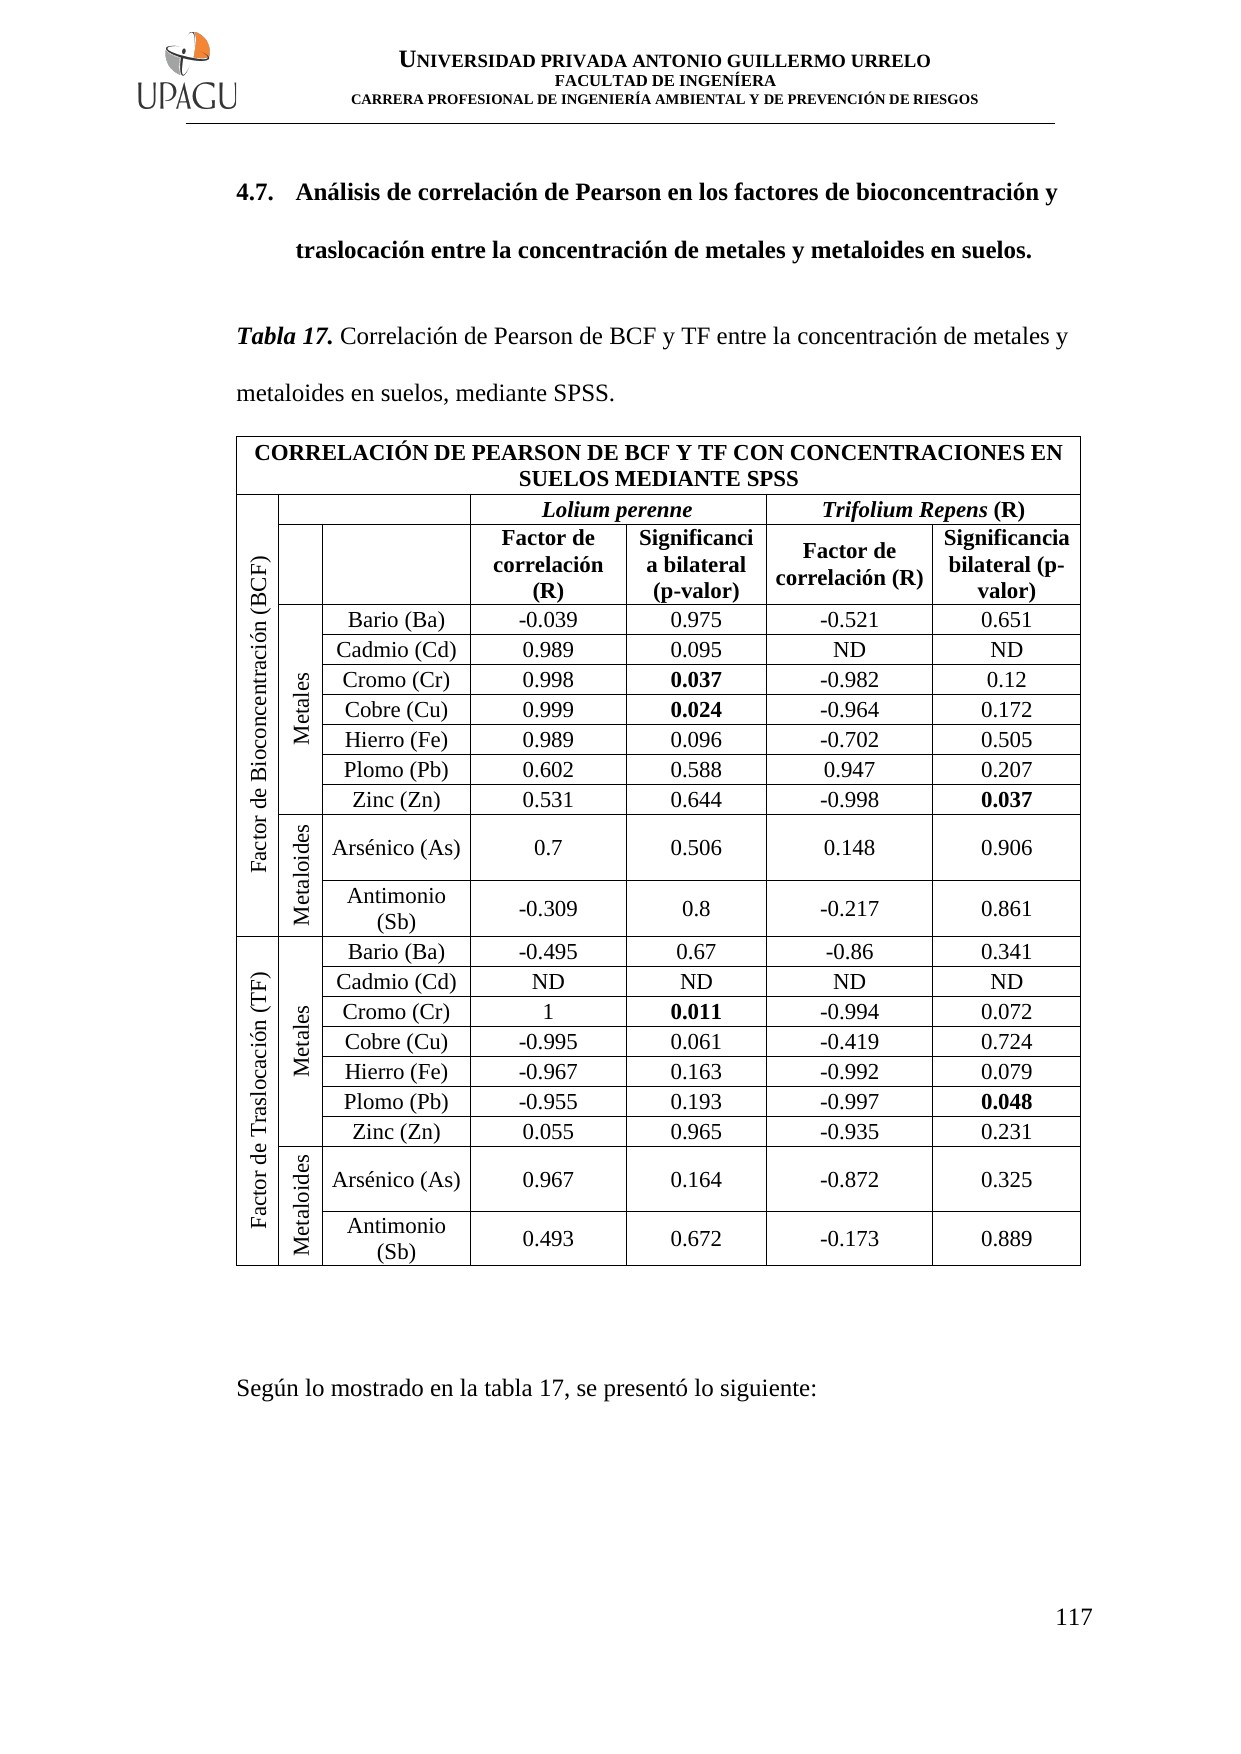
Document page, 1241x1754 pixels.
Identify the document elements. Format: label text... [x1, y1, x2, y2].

table_cell Factor de correlación (R) [767, 525, 932, 603]
table_cell ND [627, 967, 766, 996]
table_cell ND [933, 967, 1080, 996]
table_cell Zinc (Zn) [323, 1117, 470, 1146]
table_cell 0.072 [933, 997, 1080, 1026]
table_cell 0.505 [933, 725, 1080, 753]
table_cell 0.164 [627, 1147, 766, 1211]
table_cell Metaloides [279, 815, 322, 936]
table_cell Trifolium Repens (R) [767, 495, 1080, 523]
table_cell -0.998 [767, 785, 932, 813]
table_cell Hierro (Fe) [323, 725, 470, 753]
table_cell -0.955 [471, 1087, 626, 1116]
table_cell 0.999 [471, 695, 626, 723]
table_cell Factor de correlación (R) [471, 525, 626, 603]
table_cell Antimonio (Sb) [323, 881, 470, 936]
table_cell 0.061 [627, 1027, 766, 1056]
table_cell 0.906 [933, 815, 1080, 880]
table_cell -0.039 [471, 605, 626, 633]
table_cell 0.967 [471, 1147, 626, 1211]
table_cell Cobre (Cu) [323, 695, 470, 723]
table_cell 0.055 [471, 1117, 626, 1146]
table_cell -0.86 [767, 937, 932, 966]
table_cell ND [767, 635, 932, 663]
table_cell -0.994 [767, 997, 932, 1026]
table_cell 0.148 [767, 815, 932, 880]
table_cell 0.651 [933, 605, 1080, 633]
table_cell Metales [279, 937, 322, 1146]
table_cell Cobre (Cu) [323, 1027, 470, 1056]
table_cell -0.995 [471, 1027, 626, 1056]
table_cell -0.419 [767, 1027, 932, 1056]
table_cell Cromo (Cr) [323, 997, 470, 1026]
table_cell 0.588 [627, 755, 766, 783]
table_cell 0.889 [933, 1212, 1080, 1265]
table_cell 0.341 [933, 937, 1080, 966]
table_cell 0.325 [933, 1147, 1080, 1211]
table_cell 0.602 [471, 755, 626, 783]
table_cell 0.724 [933, 1027, 1080, 1056]
table_cell 0.531 [471, 785, 626, 813]
table_cell -0.935 [767, 1117, 932, 1146]
table_header CORRELACIÓN DE PEARSON DE BCF Y TF CON CONCENTRACIONES EN SUELOS MEDIANTE SPSS [237, 437, 1080, 493]
table_cell 0.965 [627, 1117, 766, 1146]
table_cell -0.964 [767, 695, 932, 723]
table_cell [323, 525, 470, 603]
table_cell 0.493 [471, 1212, 626, 1265]
table_cell 0.12 [933, 665, 1080, 693]
table_cell Bario (Ba) [323, 937, 470, 966]
table_cell 0.096 [627, 725, 766, 753]
table_cell 0.644 [627, 785, 766, 813]
table_cell -0.872 [767, 1147, 932, 1211]
table_cell -0.309 [471, 881, 626, 936]
table_cell -0.702 [767, 725, 932, 753]
table_cell 0.67 [627, 937, 766, 966]
table_cell Plomo (Pb) [323, 755, 470, 783]
text Según lo mostrado en la tabla 17, se presentó lo siguiente: [236, 1373, 1087, 1402]
table_cell Hierro (Fe) [323, 1057, 470, 1086]
table_cell Lolium perenne [471, 495, 766, 523]
table_cell [279, 525, 322, 603]
table_cell 0.975 [627, 605, 766, 633]
table_cell Cadmio (Cd) [323, 967, 470, 996]
table_cell 0.947 [767, 755, 932, 783]
table_cell Significancia bilateral (p-valor) [627, 525, 766, 603]
table_cell -0.997 [767, 1087, 932, 1116]
table_cell 0.8 [627, 881, 766, 936]
table_cell 0.989 [471, 635, 626, 663]
table_cell 0.172 [933, 695, 1080, 723]
table_cell -0.495 [471, 937, 626, 966]
table_cell Cromo (Cr) [323, 665, 470, 693]
subtitle Análisis de correlación de Pearson en los factores de bioconcentración y traslocación entre la concentración de metales y metaloides en suelos. [236, 177, 1092, 263]
table_cell 0.095 [627, 635, 766, 663]
table_cell 0.193 [627, 1087, 766, 1116]
table_cell ND [933, 635, 1080, 663]
table_cell 0.163 [627, 1057, 766, 1086]
table_cell -0.992 [767, 1057, 932, 1086]
table_cell [279, 495, 470, 523]
table_cell Factor de Bioconcentración (BCF) [237, 495, 278, 936]
table_cell -0.521 [767, 605, 932, 633]
table_cell 0.672 [627, 1212, 766, 1265]
table_cell -0.982 [767, 665, 932, 693]
table_cell Metaloides [279, 1147, 322, 1265]
text Tabla 17. Correlación de Pearson de BCF y TF entre la concentración de metales y metaloides en suelos, mediante SPSS. [236, 321, 1092, 407]
table_cell 0.998 [471, 665, 626, 693]
picture [138, 32, 237, 109]
table_cell 0.037 [933, 785, 1080, 813]
table_cell Zinc (Zn) [323, 785, 470, 813]
table_cell 0.231 [933, 1117, 1080, 1146]
table_cell 0.024 [627, 695, 766, 723]
table_cell Factor de Traslocación (TF) [237, 937, 278, 1265]
table_cell ND [767, 967, 932, 996]
table_cell 0.079 [933, 1057, 1080, 1086]
table_cell Bario (Ba) [323, 605, 470, 633]
table_cell 0.861 [933, 881, 1080, 936]
table_cell 0.7 [471, 815, 626, 880]
table_cell 0.506 [627, 815, 766, 880]
table_cell Significancia bilateral (p-valor) [933, 525, 1080, 603]
table_cell 0.989 [471, 725, 626, 753]
table_cell ND [471, 967, 626, 996]
table_cell Metales [279, 605, 322, 813]
table_cell 0.048 [933, 1087, 1080, 1116]
table_cell 0.207 [933, 755, 1080, 783]
table_cell Antimonio (Sb) [323, 1212, 470, 1265]
table_cell 1 [471, 997, 626, 1026]
table_cell 0.037 [627, 665, 766, 693]
table_cell 0.011 [627, 997, 766, 1026]
table_cell Arsénico (As) [323, 1147, 470, 1211]
table_cell Plomo (Pb) [323, 1087, 470, 1116]
table_cell Arsénico (As) [323, 815, 470, 880]
table_cell -0.173 [767, 1212, 932, 1265]
table_cell -0.217 [767, 881, 932, 936]
table_cell Cadmio (Cd) [323, 635, 470, 663]
table_cell -0.967 [471, 1057, 626, 1086]
